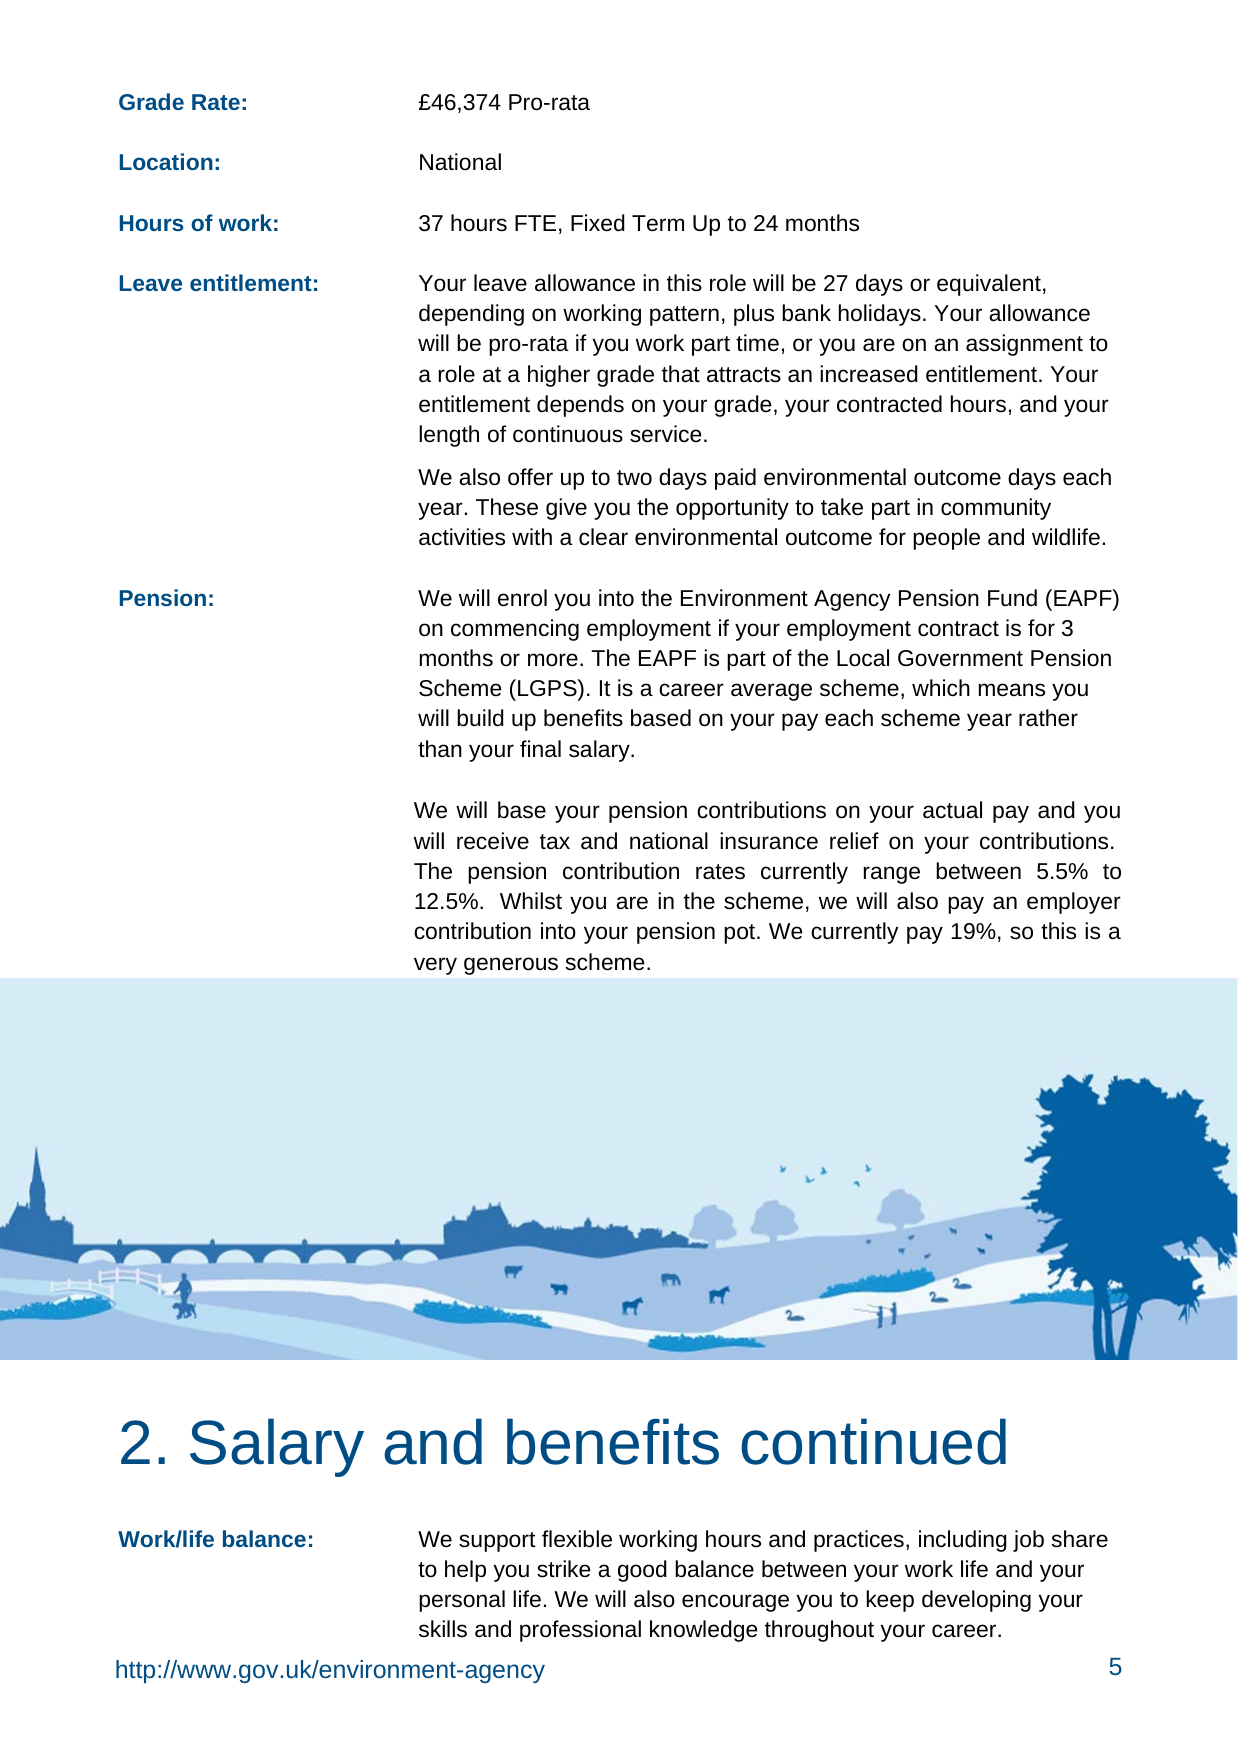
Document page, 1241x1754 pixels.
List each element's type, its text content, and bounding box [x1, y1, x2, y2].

text Grade Rate: £46,374 Pro-rata [118, 89, 1122, 115]
text Location: National [118, 149, 1122, 175]
text Pension: We will enrol you into the Environment Agency Pension Fund (EAPF) on commencing employment if your employment contract is for 3 months or more. The EAPF is part of the Local Government Pension Scheme (LGPS). It is a career average scheme, which means you will build up benefits based on your pay each scheme year rather than your final salary. [118, 584, 1122, 763]
text Hours of work: 37 hours FTE, Fixed Term Up to 24 months [118, 209, 1122, 236]
text Work/life balance: We support flexible working hours and practices, including job share to help you strike a good balance between your work life and your personal life. We will also encourage you to keep developing your skills and professional knowledge throughout your career. [118, 1526, 1122, 1643]
picture [0, 978, 1236, 1360]
text We will base your pension contributions on your actual pay and you will receive tax and national insurance relief on your contributions. The pension contribution rates currently range between 5.5% to 12.5%. Whilst you are in the scheme, we will also pay an employer contribution into your pension pot. We currently pay 19%, so this is a very generous scheme. [413, 797, 1122, 975]
text Leave entitlement: Your leave allowance in this role will be 27 days or equivalent, depending on working pattern, plus bank holidays. Your allowance will be pro-rata if you work part time, or you are on an assignment to a role at a higher grade that attracts an increased entitlement. Your entitlement depends on your grade, your contracted hours, and your length of continuous service. [118, 270, 1122, 447]
text 2. Salary and benefits continued [118, 1406, 1122, 1477]
text We also offer up to two days paid environmental outcome days each year. These give you the opportunity to take part in community activities with a clear environmental outcome for people and wildlife. [418, 464, 1122, 550]
